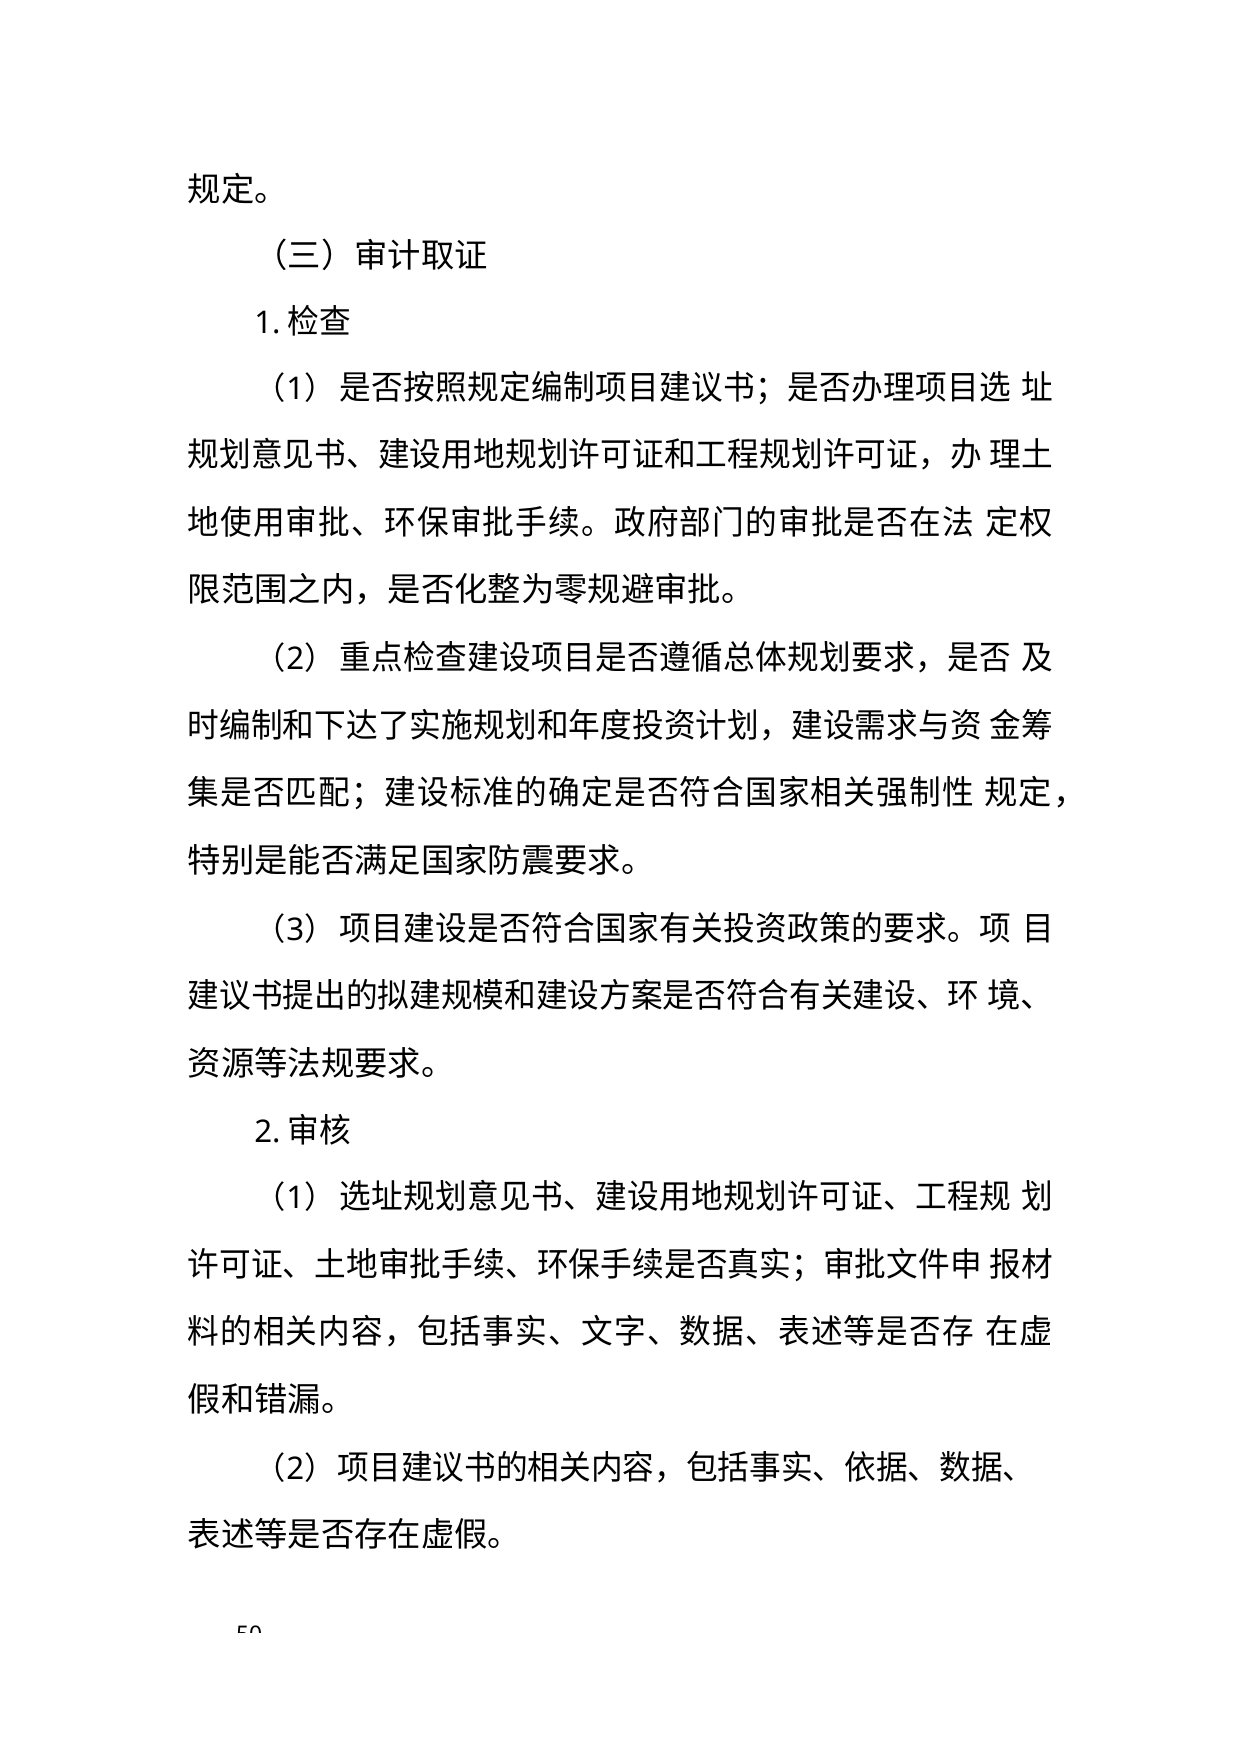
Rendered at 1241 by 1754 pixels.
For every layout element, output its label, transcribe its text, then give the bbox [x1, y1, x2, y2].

list 选址规划意见书、建设用地规划许可证、工程规 划许可证、土地审批手续、环保手续是否真实；审批文件申 报材料的相关内容，包括事实、文字、数据、表述等是否存 在虚假和错漏。 [187, 1170, 1053, 1421]
text （三）审计取证 [254, 229, 1090, 277]
list 检查 [254, 295, 1090, 343]
text 规定。 [187, 163, 1090, 211]
list 重点检查建设项目是否遵循总体规划要求，是否 及时编制和下达了实施规划和年度投资计划，建设需求与资 金筹集是否匹配；建设标准的确定是否符合国家相关强制性 规定，特别是能否满足国家防震要求。 [187, 631, 1053, 882]
list 项目建议书的相关内容，包括事实、依据、数据、 表述等是否存在虚假。 [187, 1440, 1069, 1556]
list 是否按照规定编制项目建议书；是否办理项目选 址规划意见书、建设用地规划许可证和工程规划许可证，办 理土地使用审批、环保审批手续。政府部门的审批是否在法 定权限范围之内，是否化整为零规避审批。 [187, 361, 1053, 611]
list 审核 [254, 1104, 1090, 1152]
list 项目建设是否符合国家有关投资政策的要求。项 目建议书提出的拟建规模和建设方案是否符合有关建设、环 境、资源等法规要求。 [187, 901, 1054, 1085]
